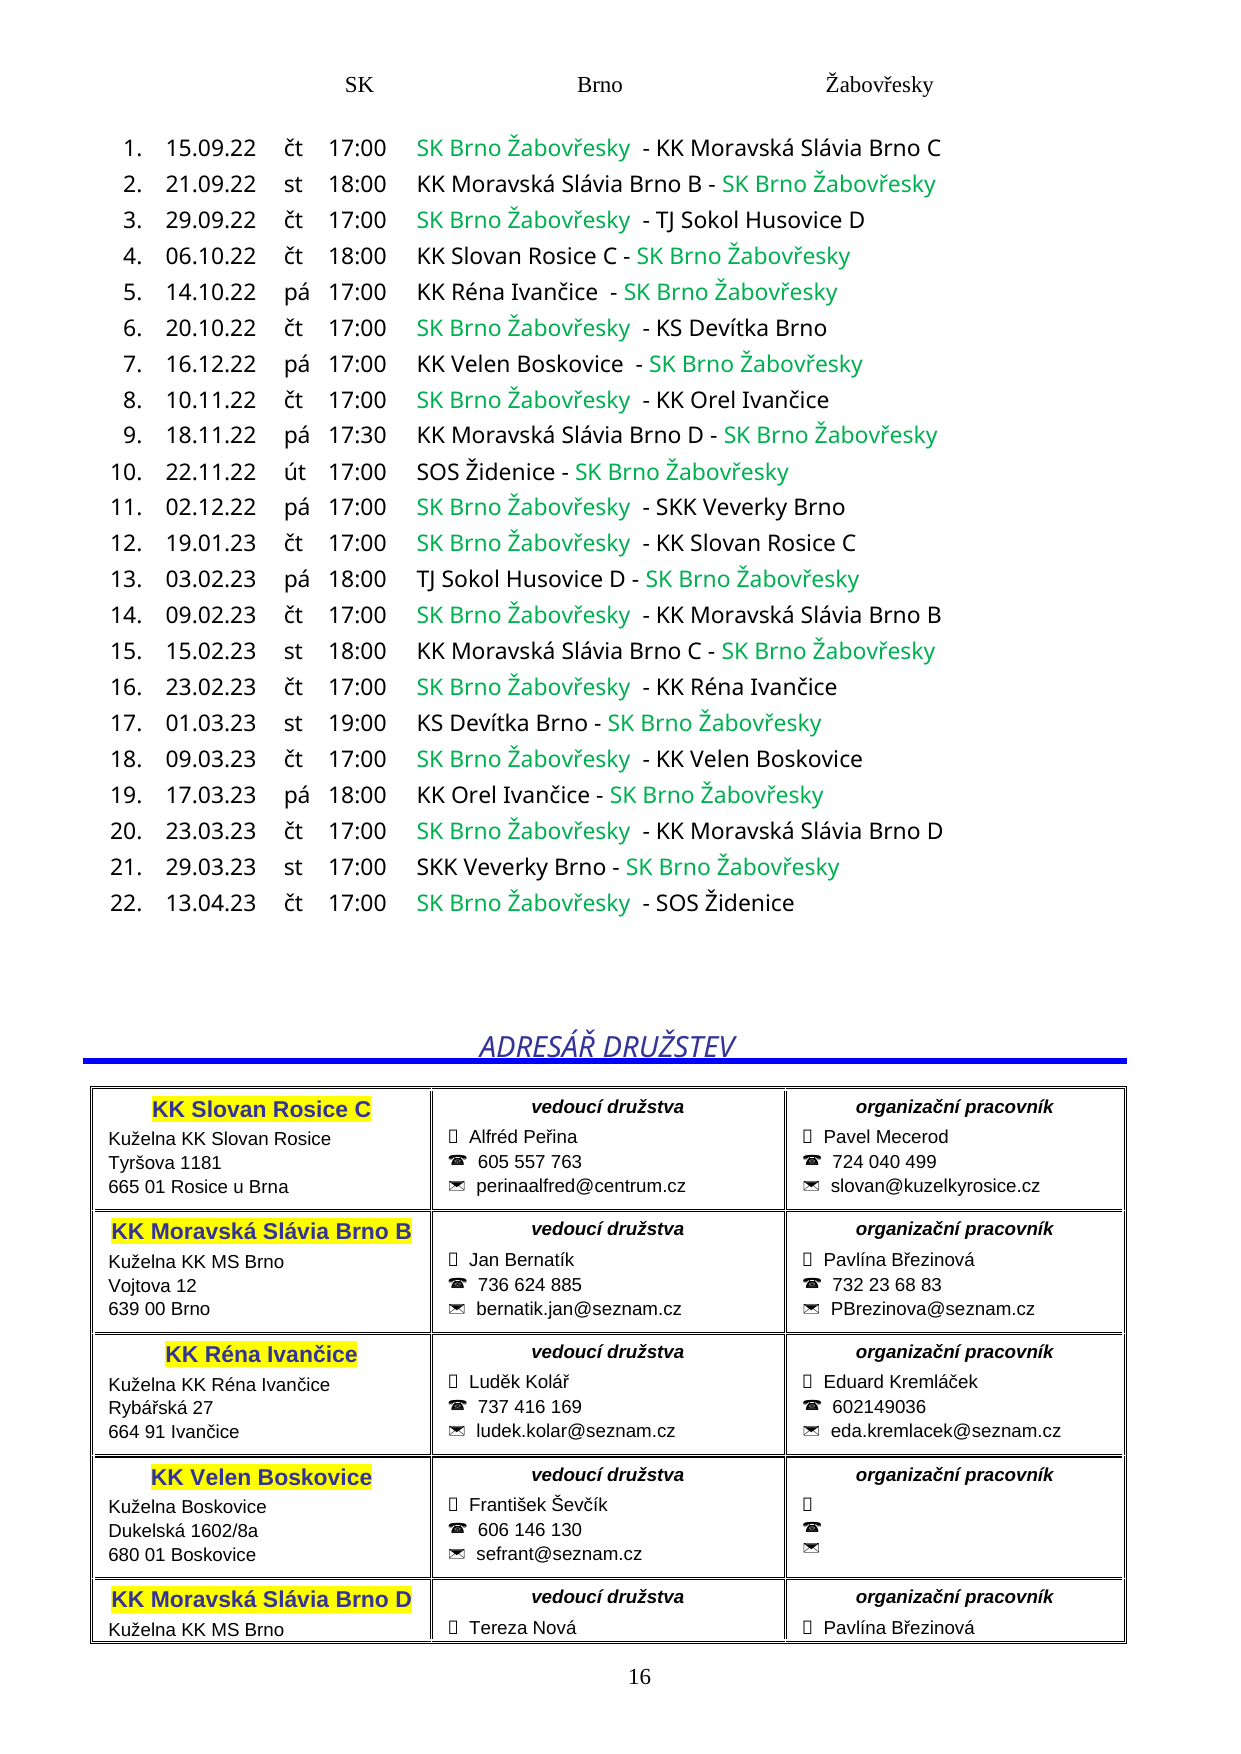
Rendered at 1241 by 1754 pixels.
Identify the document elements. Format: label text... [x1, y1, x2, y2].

text 13. 03.02.23 pá 18:00 TJ Sokol Husovice D - SK Brno Žabovřesky [106, 563, 1137, 594]
text 20. 23.03.23 čt 17:00 SK Brno Žabovřesky - KK Moravská Slávia Brno D [106, 815, 1137, 846]
text ADRESÁŘ DRUŽSTEV [106, 1027, 1137, 1066]
text 12. 19.01.23 čt 17:00 SK Brno Žabovřesky - KK Slovan Rosice C [106, 527, 1137, 558]
text 10. 22.11.22 út 17:00 SOS Židenice - SK Brno Žabovřesky [106, 455, 1137, 487]
text SK Brno Žabovřesky [106, 72, 1137, 128]
text 1. 15.09.22 čt 17:00 SK Brno Žabovřesky - KK Moravská Slávia Brno C [106, 132, 1137, 163]
text 15. 15.02.23 st 18:00 KK Moravská Slávia Brno C - SK Brno Žabovřesky [106, 635, 1137, 666]
table_header KK Slovan Rosice C Kuželna KK Slovan Rosice Tyršova 1181 665 01 Rosice u Brna [93, 1089, 431, 1209]
text 22. 13.04.23 čt 17:00 SK Brno Žabovřesky - SOS Židenice [106, 887, 1137, 918]
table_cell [786, 1577, 1125, 1641]
table_header organizační pracovník 👤 Pavel Mecerod 724 040 499 slovan@kuzelkyrosice.cz [786, 1089, 1124, 1209]
table_header vedoucí družstva 👤 Alfréd Peřina 605 557 763 perinaalfred@centrum.cz [431, 1087, 786, 1209]
table_cell organizační pracovník 👤 [786, 1454, 1125, 1577]
table_cell organizační pracovník 👤 Eduard Kremláček 602149036 eda.kremlacek@seznam.cz [787, 1332, 1124, 1454]
text 19. 17.03.23 pá 18:00 KK Orel Ivančice - SK Brno Žabovřesky [106, 779, 1137, 810]
text 5. 14.10.22 pá 17:00 KK Réna Ivančice - SK Brno Žabovřesky [106, 276, 1137, 307]
text 2. 21.09.22 st 18:00 KK Moravská Slávia Brno B - SK Brno Žabovřesky [106, 168, 1137, 199]
text 18. 09.03.23 čt 17:00 SK Brno Žabovřesky - KK Velen Boskovice [106, 743, 1137, 774]
table_cell KK Réna Ivančice Kuželna KK Réna Ivančice Rybářská 27 664 91 Ivančice [93, 1332, 430, 1454]
table_cell vedoucí družstva 👤 Luděk Kolář 737 416 169 ludek.kolar@seznam.cz [433, 1335, 784, 1454]
table_cell vedoucí družstva 👤 František Ševčík 606 146 130 sefrant@seznam.cz [433, 1458, 784, 1577]
text 17. 01.03.23 st 19:00 KS Devítka Brno - SK Brno Žabovřesky [106, 707, 1137, 738]
table_cell organizační pracovník 👤 Pavlína Březinová 732 23 68 83 PBrezinova@seznam.cz [786, 1209, 1125, 1332]
text 14. 09.02.23 čt 17:00 SK Brno Žabovřesky - KK Moravská Slávia Brno B [106, 599, 1137, 630]
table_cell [92, 1577, 431, 1641]
text 11. 02.12.22 pá 17:00 SK Brno Žabovřesky - SKK Veverky Brno [106, 491, 1137, 523]
table_cell vedoucí družstva 👤 Jan Bernatík 736 624 885 bernatik.jan@seznam.cz [433, 1212, 784, 1332]
text 4. 06.10.22 čt 18:00 KK Slovan Rosice C - SK Brno Žabovřesky [106, 240, 1137, 271]
table_cell KK Velen Boskovice Kuželna Boskovice Dukelská 1602/8a 680 01 Boskovice [92, 1454, 431, 1577]
text 3. 29.09.22 čt 17:00 SK Brno Žabovřesky - TJ Sokol Husovice D [106, 204, 1137, 235]
text 21. 29.03.23 st 17:00 SKK Veverky Brno - SK Brno Žabovřesky [106, 851, 1137, 882]
text 9. 18.11.22 pá 17:30 KK Moravská Slávia Brno D - SK Brno Žabovřesky [106, 419, 1137, 451]
text 8. 10.11.22 čt 17:00 SK Brno Žabovřesky - KK Orel Ivančice [106, 383, 1137, 415]
text 6. 20.10.22 čt 17:00 SK Brno Žabovřesky - KS Devítka Brno [106, 312, 1137, 343]
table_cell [431, 1577, 786, 1641]
text 7. 16.12.22 pá 17:00 KK Velen Boskovice - SK Brno Žabovřesky [106, 348, 1137, 379]
table_cell KK Moravská Slávia Brno B Kuželna KK MS Brno Vojtova 12 639 00 Brno [92, 1209, 431, 1332]
text 16. 23.02.23 čt 17:00 SK Brno Žabovřesky - KK Réna Ivančice [106, 671, 1137, 702]
